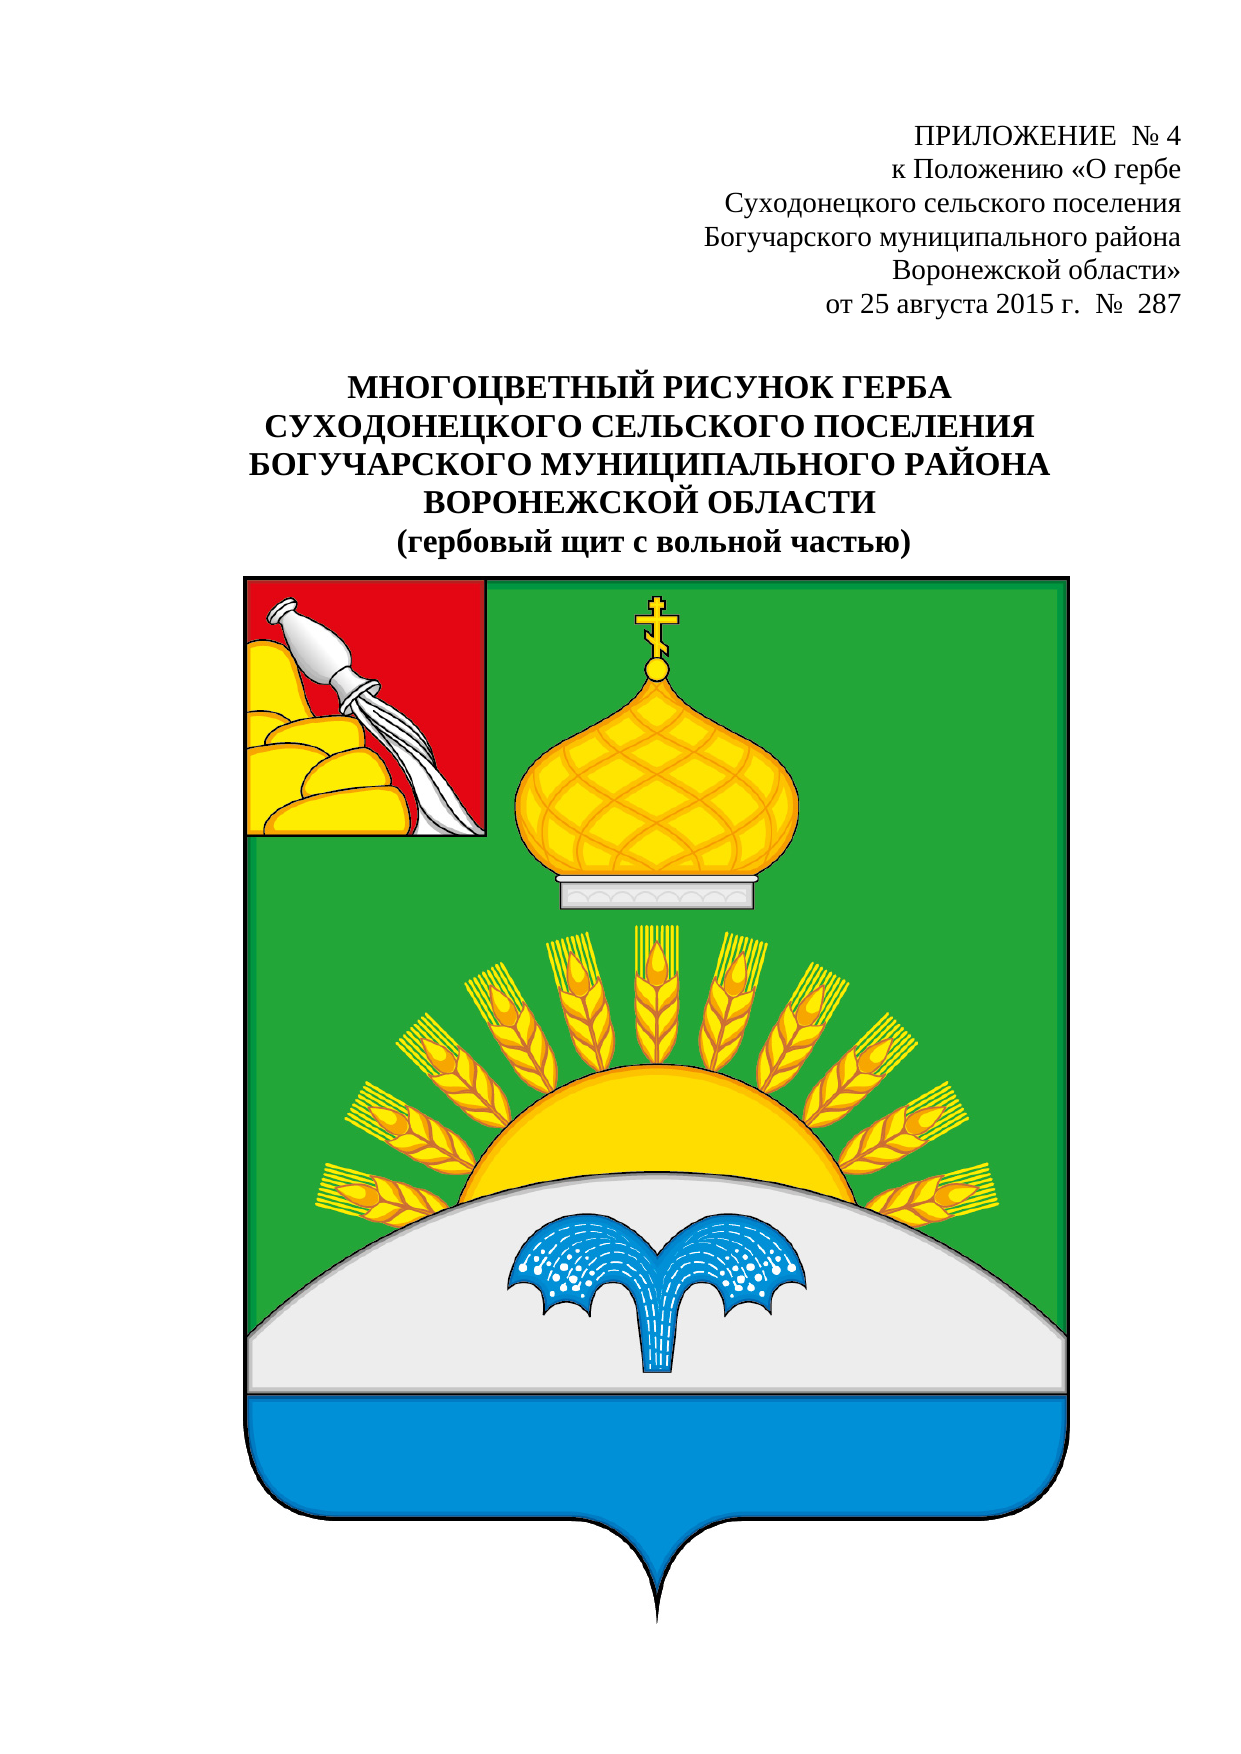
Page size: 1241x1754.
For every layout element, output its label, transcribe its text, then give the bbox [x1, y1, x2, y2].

text Суходонецкого сельского поселения [118, 185, 1181, 219]
text ПРИЛОЖЕНИЕ № 4 [118, 118, 1181, 152]
text (гербовый щит с вольной частью) [118, 521, 1181, 559]
text СУХОДОНЕЦКОГО СЕЛЬСКОГО ПОСЕЛЕНИЯ [118, 406, 1181, 444]
picture [243, 576, 1070, 1624]
text от 25 августа 2015 г. № 287 [118, 286, 1181, 319]
text Богучарского муниципального района [118, 219, 1181, 252]
text ВОРОНЕЖСКОЙ ОБЛАСТИ [118, 482, 1181, 521]
text Воронежской области» [118, 252, 1181, 286]
text МНОГОЦВЕТНЫЙ РИСУНОК ГЕРБА [118, 367, 1181, 406]
text БОГУЧАРСКОГО МУНИЦИПАЛЬНОГО РАЙОНА [118, 444, 1181, 482]
text к Положению «О гербе [118, 152, 1181, 185]
